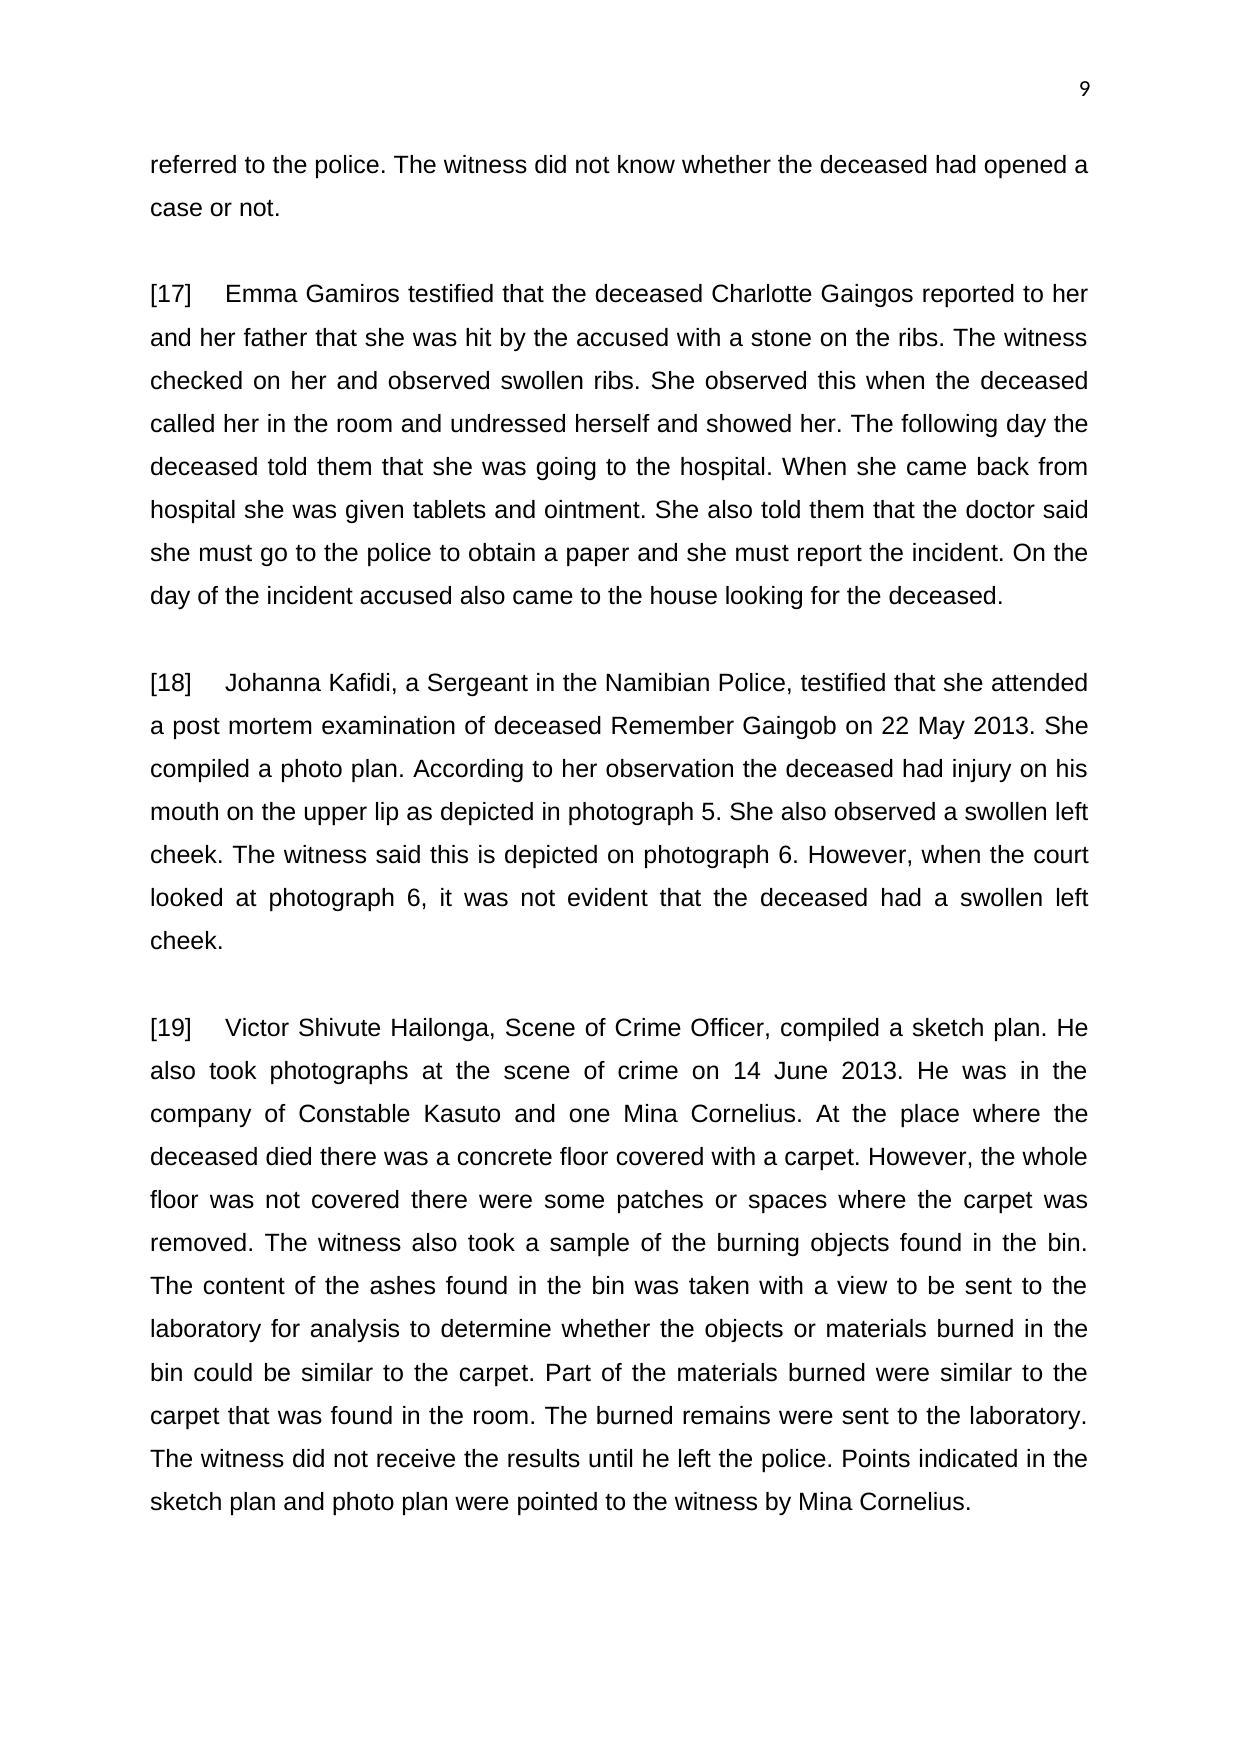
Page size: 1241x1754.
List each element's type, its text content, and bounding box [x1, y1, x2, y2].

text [150, 150, 1090, 222]
text [17] Emma Gamiros testified that the deceased Charlotte Gaingos reported to her and her father that she was hit by the accused with a stone on the ribs. The witness checked on her and observed swollen ribs. She observed this when the deceased called her in the room and undressed herself and showed her. The following day the deceased told them that she was going to the hospital. When she came back from hospital she was given tablets and ointment. She also told them that the doctor said she must go to the police to obtain a paper and she must report the incident. On the day of the incident accused also came to the house looking for the deceased. [150, 279, 1090, 610]
text [18] Johanna Kafidi, a Sergeant in the Namibian Police, testified that she attended a post mortem examination of deceased Remember Gaingob on 22 May 2013. She compiled a photo plan. According to her observation the deceased had injury on his mouth on the upper lip as depicted in photograph 5. She also observed a swollen left cheek. The witness said this is depicted on photograph 6. However, when the court looked at photograph 6, it was not evident that the deceased had a swollen left cheek. [150, 667, 1090, 955]
text [19] Victor Shivute Hailonga, Scene of Crime Officer, compiled a sketch plan. He also took photographs at the scene of crime on 14 June 2013. He was in the company of Constable Kasuto and one Mina Cornelius. At the place where the deceased died there was a concrete floor covered with a carpet. However, the whole floor was not covered there were some patches or spaces where the carpet was removed. The witness also took a sample of the burning objects found in the bin. The content of the ashes found in the bin was taken with a view to be sent to the laboratory for analysis to determine whether the objects or materials burned in the bin could be similar to the carpet. Part of the materials burned were similar to the carpet that was found in the room. The burned remains were sent to the laboratory. The witness did not receive the results until he left the police. Points indicated in the sketch plan and photo plan were pointed to the witness by Mina Cornelius. [150, 1012, 1090, 1516]
